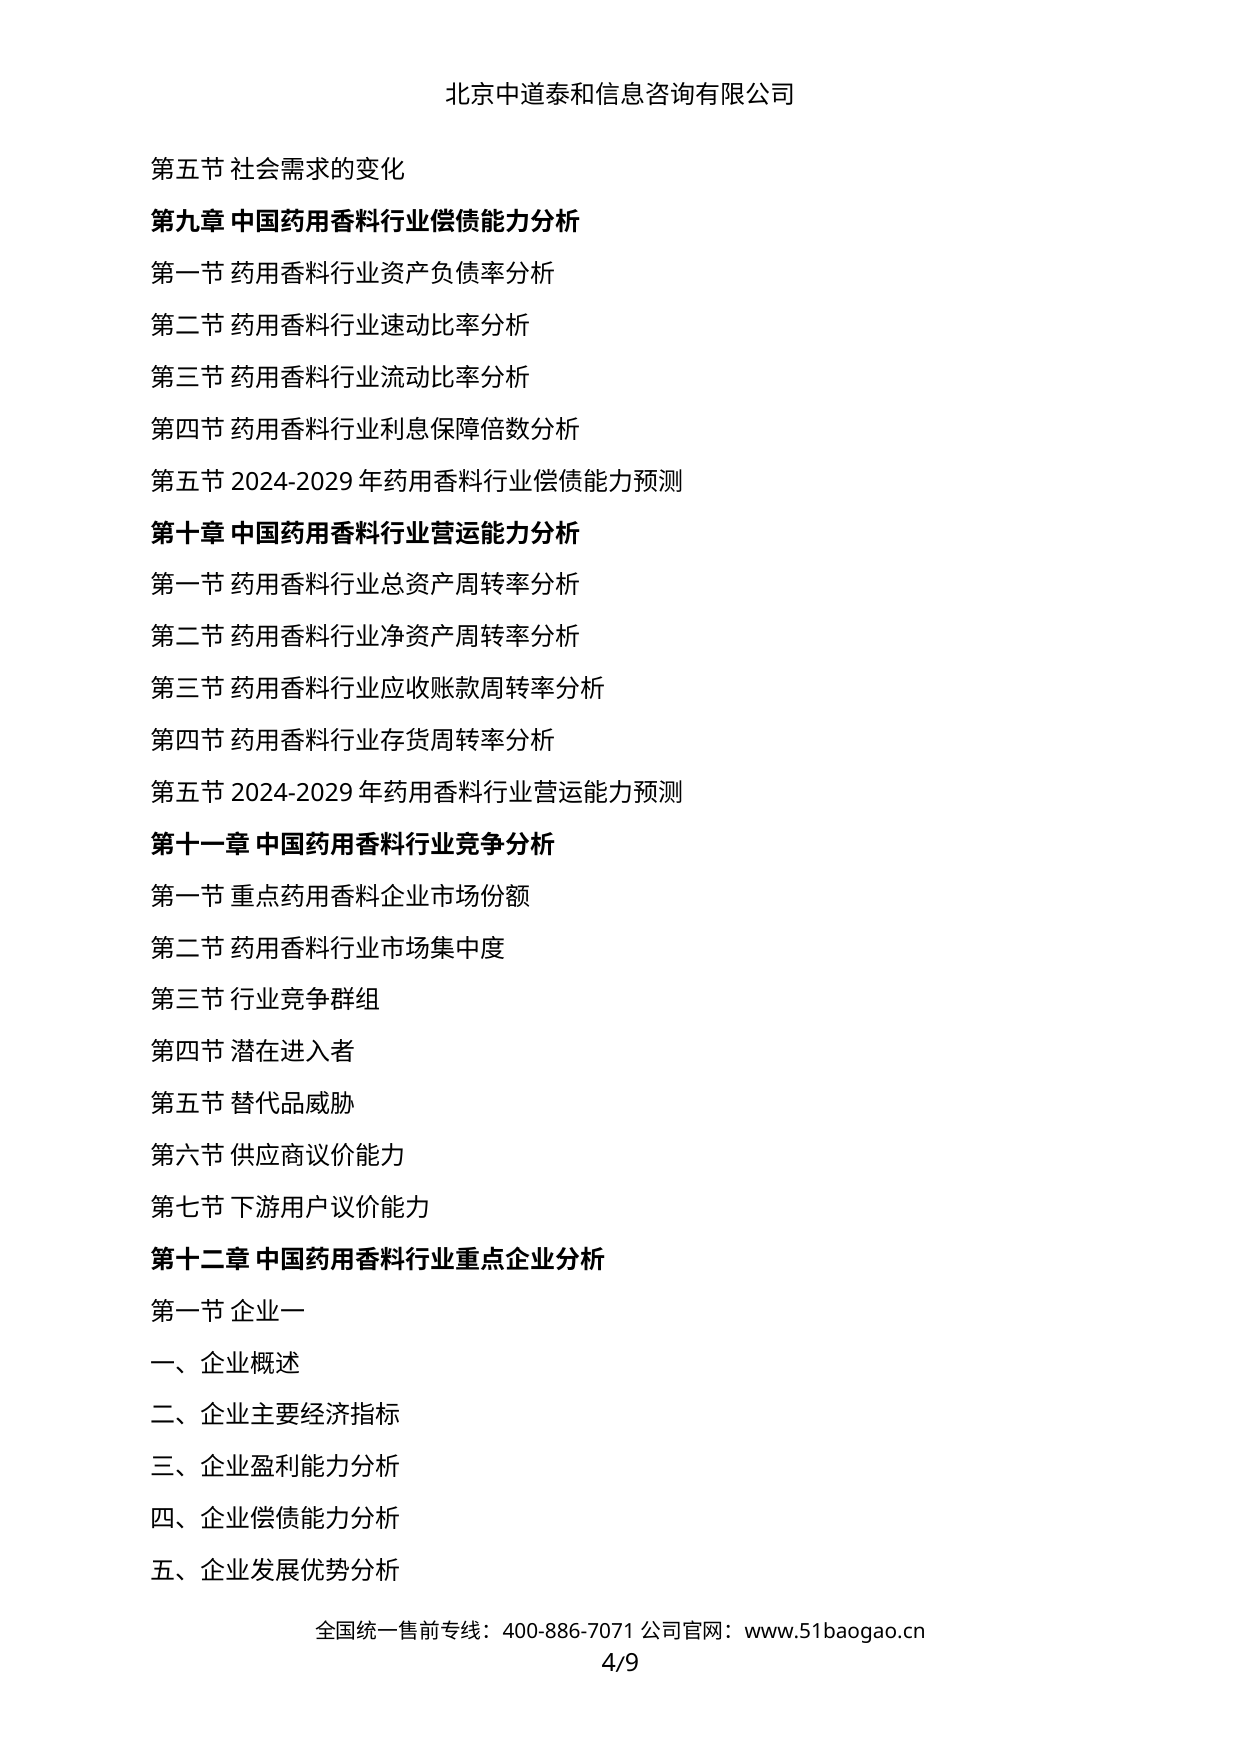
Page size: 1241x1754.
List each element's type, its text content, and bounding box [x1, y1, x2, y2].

text 第五节 替代品威胁 [150, 1084, 1090, 1120]
text 第二节 药用香料行业速动比率分析 [150, 306, 1090, 342]
text 五、企业发展优势分析 [150, 1551, 1090, 1587]
text 第四节 药用香料行业存货周转率分析 [150, 721, 1090, 757]
text 第三节 药用香料行业应收账款周转率分析 [150, 669, 1090, 705]
text 第五节 2024-2029年药用香料行业营运能力预测 [150, 772, 1090, 809]
text 第十二章 中国药用香料行业重点企业分析 [150, 1239, 1090, 1276]
text 第六节 供应商议价能力 [150, 1136, 1090, 1172]
text 第一节 药用香料行业总资产周转率分析 [150, 565, 1090, 601]
text 第七节 下游用户议价能力 [150, 1187, 1090, 1224]
text 第二节 药用香料行业净资产周转率分析 [150, 617, 1090, 653]
text 一、企业概述 [150, 1343, 1090, 1379]
text 第三节 行业竞争群组 [150, 980, 1090, 1016]
text 第十章 中国药用香料行业营运能力分析 [150, 513, 1090, 549]
text 二、企业主要经济指标 [150, 1395, 1090, 1431]
text 第一节 药用香料行业资产负债率分析 [150, 254, 1090, 290]
text 第五节 2024-2029年药用香料行业偿债能力预测 [150, 461, 1090, 497]
text 第九章 中国药用香料行业偿债能力分析 [150, 202, 1090, 238]
text 三、企业盈利能力分析 [150, 1447, 1090, 1483]
text 第一节 重点药用香料企业市场份额 [150, 876, 1090, 912]
text 第一节 企业一 [150, 1291, 1090, 1327]
text 第二节 药用香料行业市场集中度 [150, 928, 1090, 964]
text 第三节 药用香料行业流动比率分析 [150, 357, 1090, 394]
text 第五节 社会需求的变化 [150, 150, 1090, 186]
text 第十一章 中国药用香料行业竞争分析 [150, 824, 1090, 861]
text 第四节 潜在进入者 [150, 1032, 1090, 1068]
text 四、企业偿债能力分析 [150, 1499, 1090, 1535]
text 第四节 药用香料行业利息保障倍数分析 [150, 409, 1090, 446]
